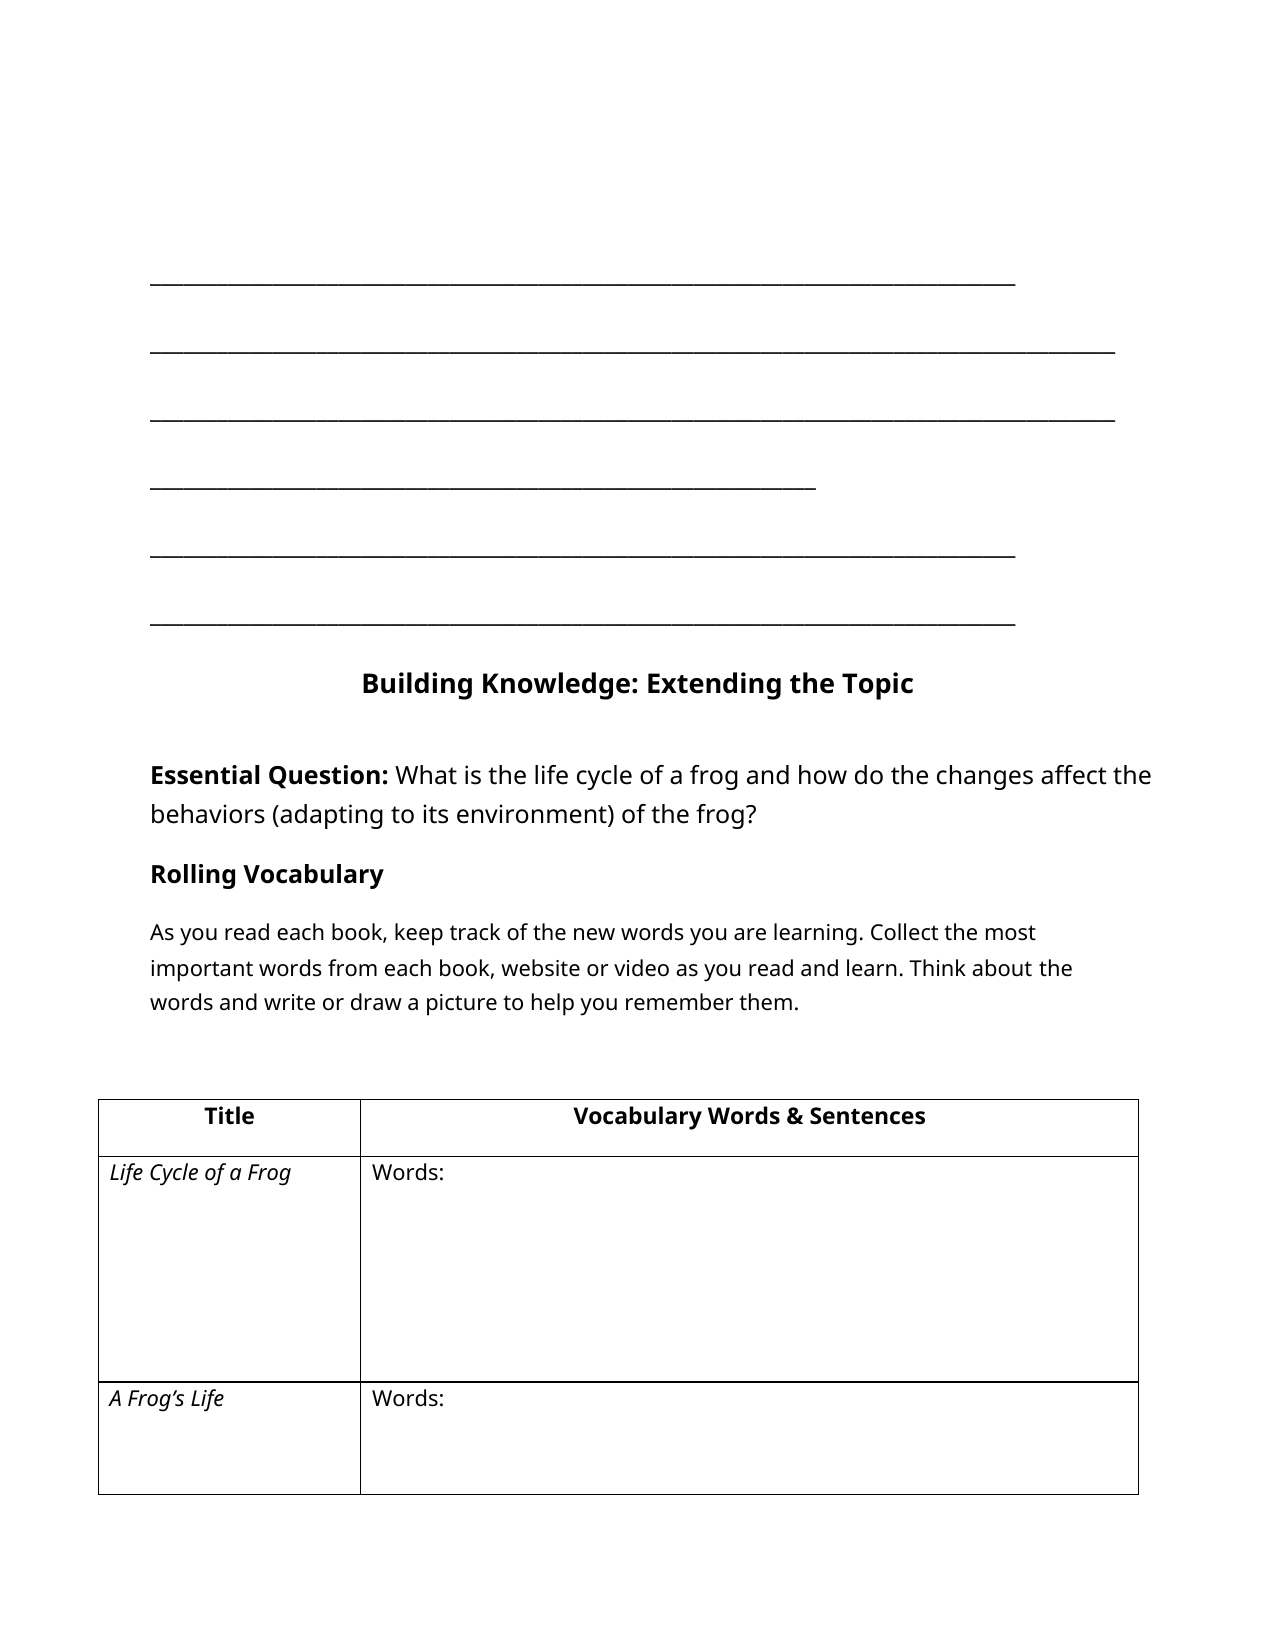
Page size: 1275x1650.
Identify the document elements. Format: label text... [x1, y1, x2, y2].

text ______________________________________________________________________________ [150, 528, 1125, 562]
table_cell A Frog’s Life [99, 1383, 360, 1493]
text __________________________________________________________________________________________________________________________________________________________________________________________________________________________________________ [150, 324, 1125, 494]
table_cell Life Cycle of a Frog [99, 1157, 360, 1381]
text Building Knowledge: Extending the Topic [150, 664, 1125, 701]
text As you read each book, keep track of the new words you are learning. Collect the most important words from each book, website or video as you read and learn. Think about the words and write or draw a picture to help you remember them. [150, 917, 1125, 1017]
text ______________________________________________________________________________ [150, 596, 1125, 630]
text Rolling Vocabulary [150, 857, 1125, 891]
table_header Vocabulary Words & Sentences [361, 1100, 1138, 1156]
table_cell Words: [361, 1383, 1138, 1493]
text Essential Question: What is the life cycle of a frog and how do the changes affect the behaviors (adapting to its environment) of the frog? [150, 758, 1200, 831]
text ______________________________________________________________________________ [150, 256, 1125, 289]
table_header Title [99, 1100, 360, 1156]
table_cell Words: [361, 1157, 1138, 1381]
